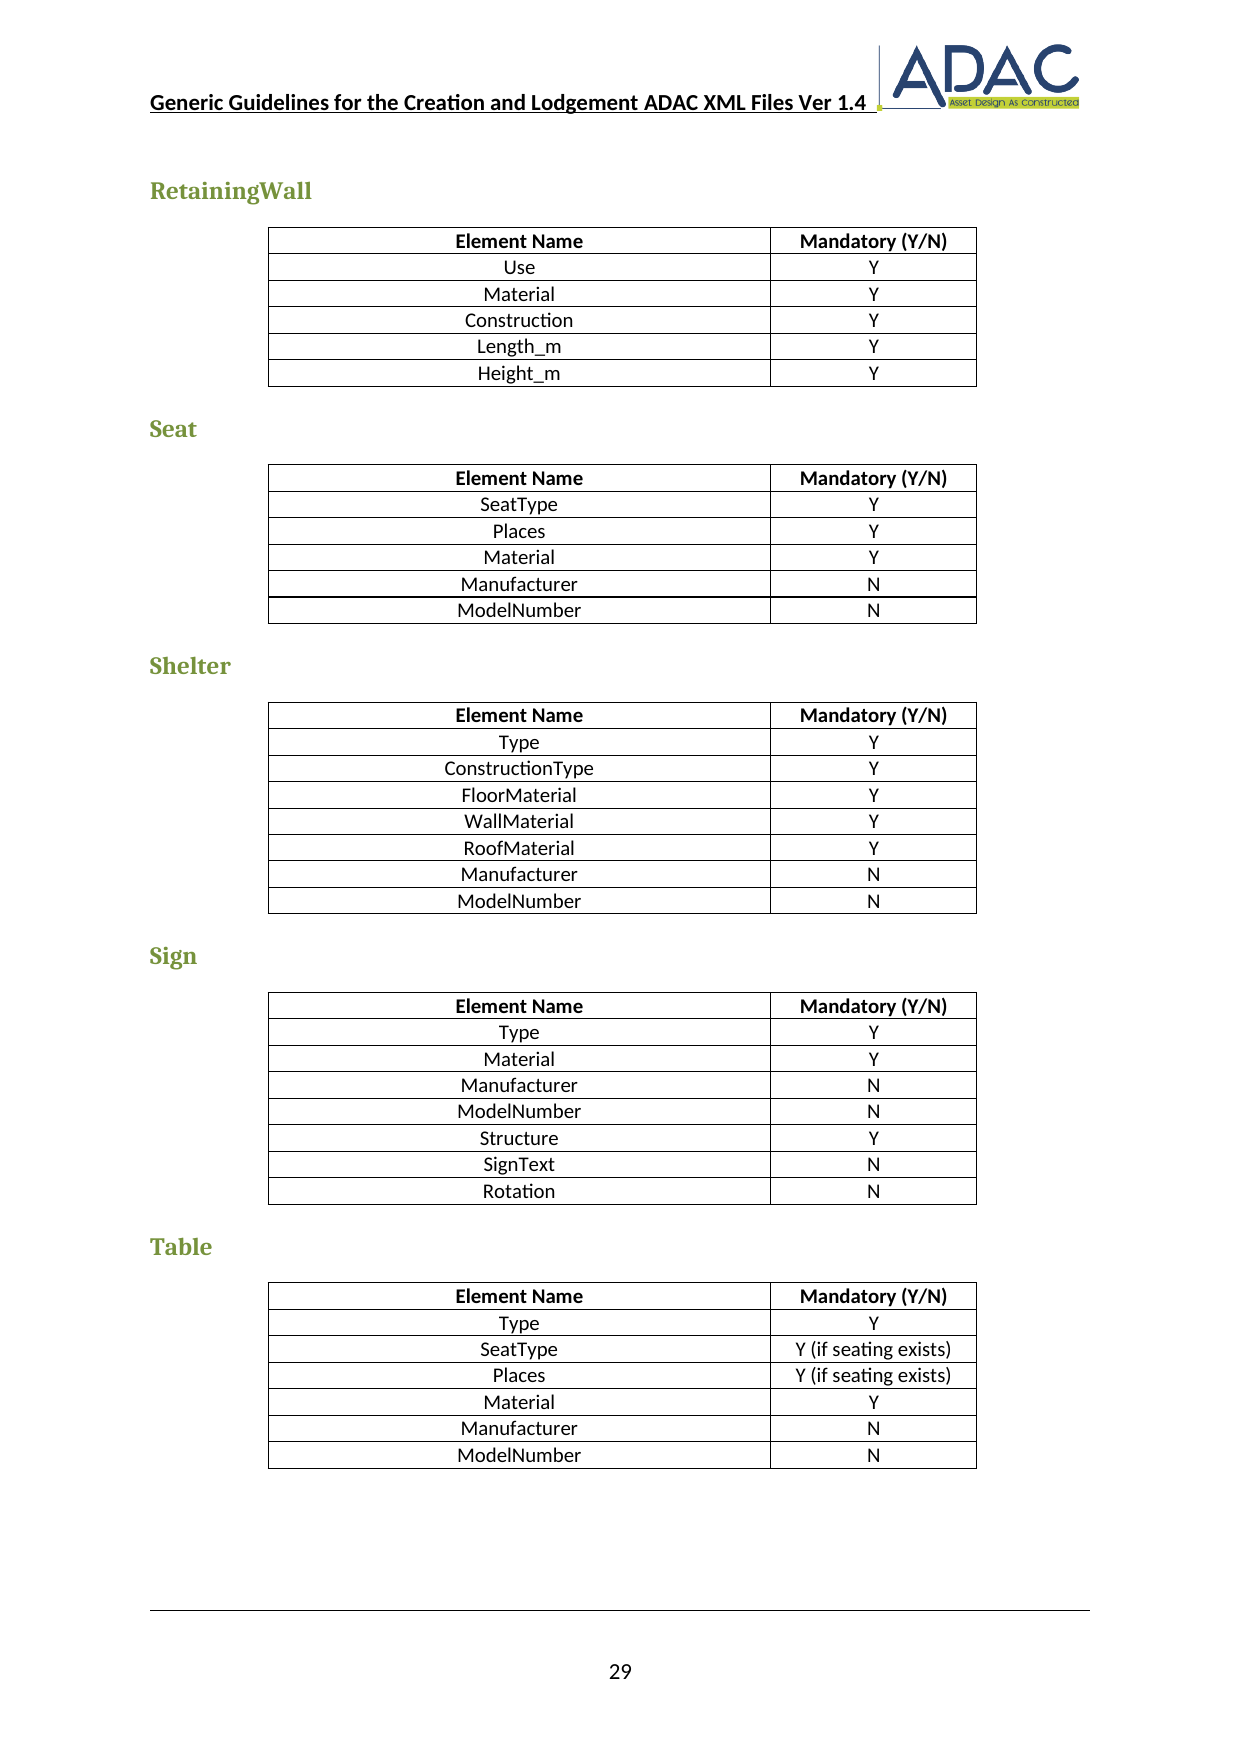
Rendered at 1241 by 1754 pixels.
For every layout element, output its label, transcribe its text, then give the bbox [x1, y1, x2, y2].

table_cell Y [771, 1310, 976, 1335]
table_cell Type [269, 1310, 770, 1335]
table_cell Places [269, 1363, 770, 1388]
table_cell Length_m [269, 334, 770, 359]
table_cell Y (if seating exists) [771, 1336, 976, 1362]
text RetainingWall [150, 177, 1090, 206]
table_cell Y [771, 360, 976, 386]
table_cell Structure [269, 1125, 770, 1151]
table_cell Y [771, 307, 976, 333]
table_header Element Name [269, 465, 770, 491]
table_cell Construction [269, 307, 770, 333]
table_cell SeatType [269, 1336, 770, 1362]
table_cell Height_m [269, 360, 770, 386]
table_cell SignText [269, 1152, 770, 1177]
table_cell Y [771, 1389, 976, 1414]
table_header Mandatory (Y/N) [771, 703, 976, 728]
table_cell Y [771, 729, 976, 754]
table_cell Manufacturer [269, 861, 770, 887]
table_cell Y (if seating exists) [771, 1363, 976, 1388]
table_cell Material [269, 1389, 770, 1414]
table_header Mandatory (Y/N) [771, 228, 976, 253]
table_cell N [771, 1072, 976, 1098]
table_cell ModelNumber [269, 888, 770, 913]
table_cell Y [771, 756, 976, 781]
table_cell Y [771, 334, 976, 359]
table_header Element Name [269, 993, 770, 1018]
table_cell Type [269, 729, 770, 754]
table_cell Y [771, 782, 976, 807]
table_cell N [771, 888, 976, 913]
table_header Element Name [269, 703, 770, 728]
table_cell N [771, 1178, 976, 1203]
table_cell N [771, 571, 976, 596]
table_cell Y [771, 809, 976, 834]
picture [876, 44, 1080, 111]
table_cell WallMaterial [269, 809, 770, 834]
table_cell Manufacturer [269, 571, 770, 596]
table_cell Y [771, 545, 976, 570]
table_cell SeatType [269, 492, 770, 517]
table_cell Material [269, 281, 770, 306]
table_cell FloorMaterial [269, 782, 770, 807]
table_cell Y [771, 518, 976, 543]
table_cell Places [269, 518, 770, 543]
table_cell Manufacturer [269, 1072, 770, 1098]
table_header Mandatory (Y/N) [771, 465, 976, 491]
table_cell N [771, 1152, 976, 1177]
table_cell Material [269, 1046, 770, 1071]
text Seat [150, 414, 1090, 443]
table_cell N [771, 1442, 976, 1467]
table_header Element Name [269, 1283, 770, 1309]
text Table [150, 1233, 1090, 1261]
table_cell Rotation [269, 1178, 770, 1203]
table_cell N [771, 1099, 976, 1124]
table_cell ModelNumber [269, 1099, 770, 1124]
table_cell N [771, 1416, 976, 1441]
table_cell Use [269, 254, 770, 280]
table_cell Y [771, 1125, 976, 1151]
table_cell Material [269, 545, 770, 570]
table_header Mandatory (Y/N) [771, 1283, 976, 1309]
table_cell N [771, 861, 976, 887]
table_cell Y [771, 1019, 976, 1045]
table_cell RoofMaterial [269, 835, 770, 860]
table_cell ModelNumber [269, 598, 770, 623]
table_header Mandatory (Y/N) [771, 993, 976, 1018]
table_header Element Name [269, 228, 770, 253]
table_cell Y [771, 1046, 976, 1071]
table_cell ModelNumber [269, 1442, 770, 1467]
table_cell Type [269, 1019, 770, 1045]
text Sign [150, 942, 1090, 971]
table_cell Y [771, 492, 976, 517]
table_cell ConstructionType [269, 756, 770, 781]
table_cell N [771, 598, 976, 623]
text Shelter [150, 652, 1090, 681]
table_cell Y [771, 254, 976, 280]
table_cell Manufacturer [269, 1416, 770, 1441]
table_cell Y [771, 835, 976, 860]
table_cell Y [771, 281, 976, 306]
